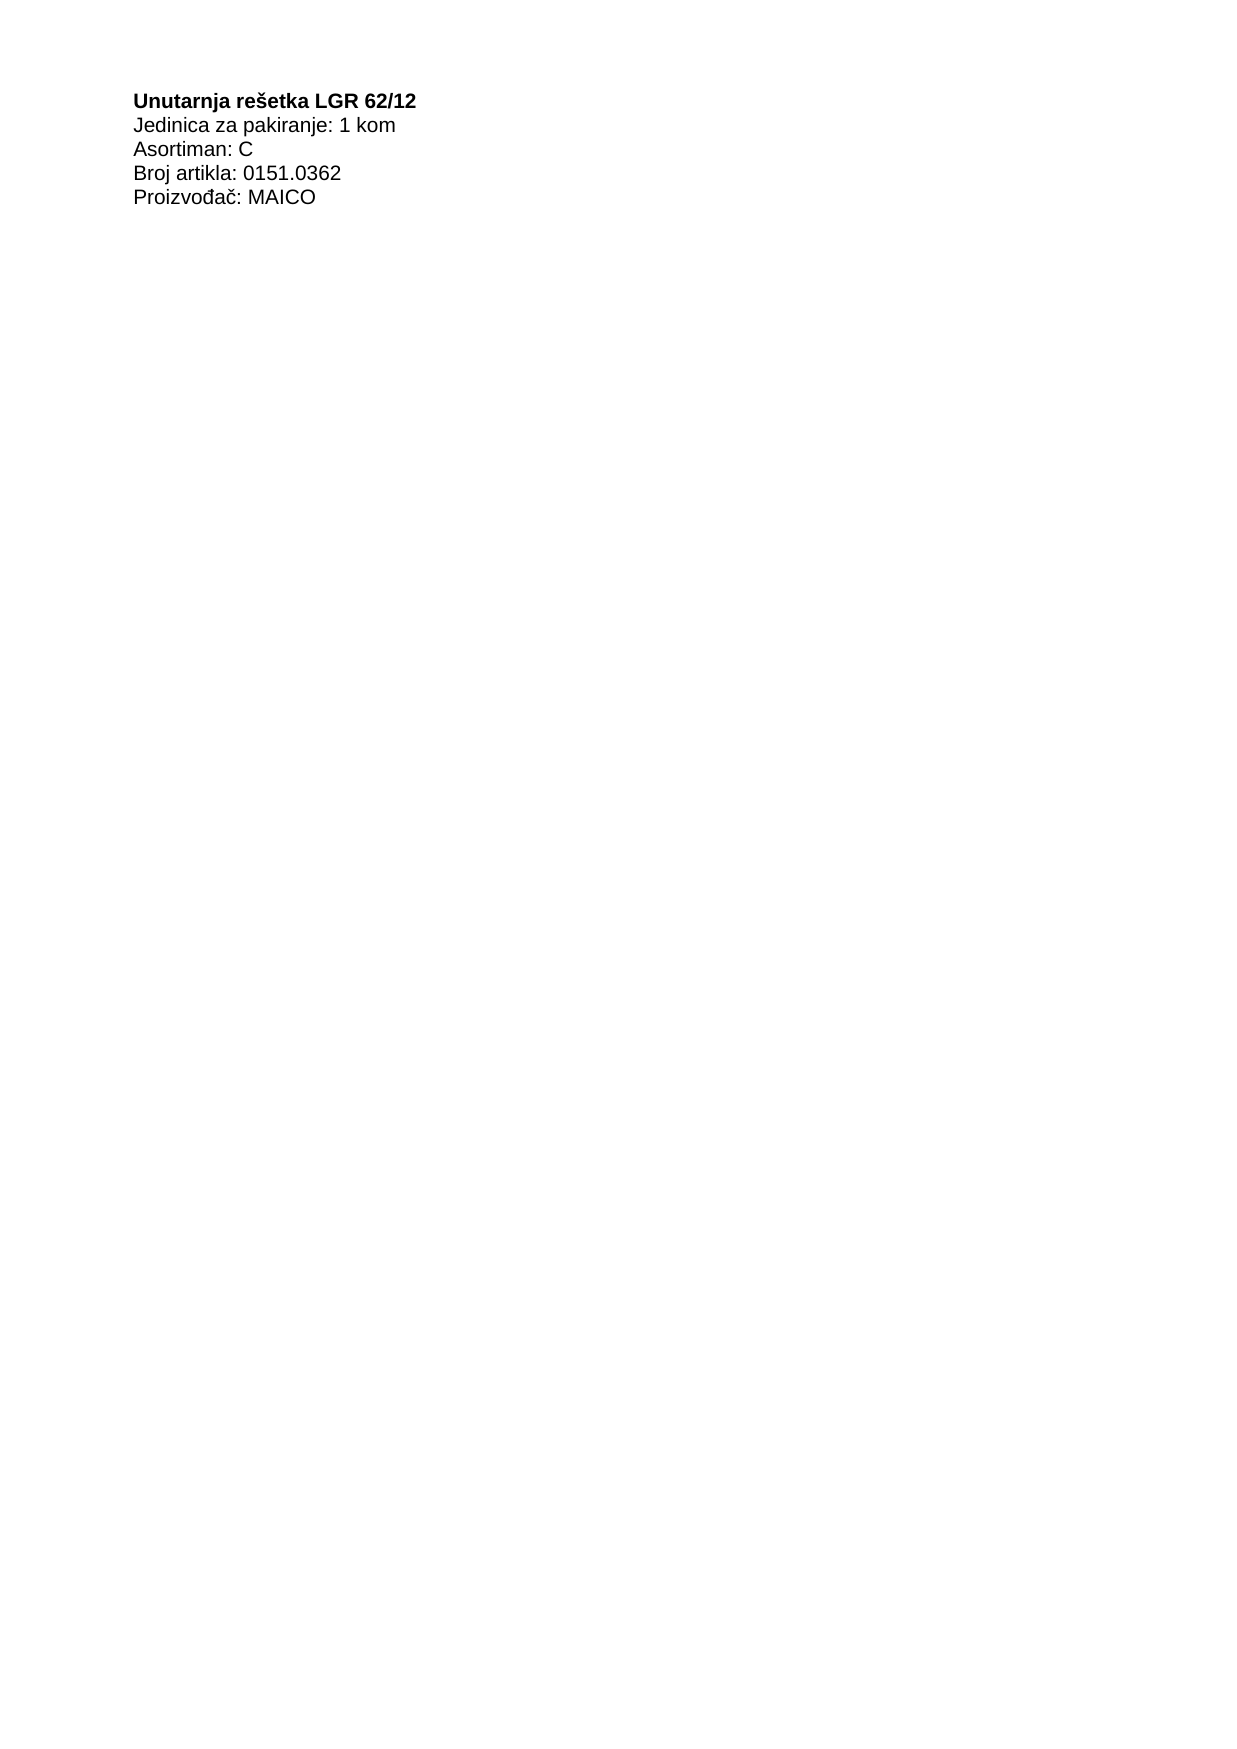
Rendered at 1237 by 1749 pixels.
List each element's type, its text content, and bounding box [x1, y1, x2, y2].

text Unutarnja rešetka LGR 62/12Jedinica za pakiranje: 1 komAsortiman: C Broj artikla: 0151.0362Proizvođač: MAICO [133, 89, 1148, 208]
